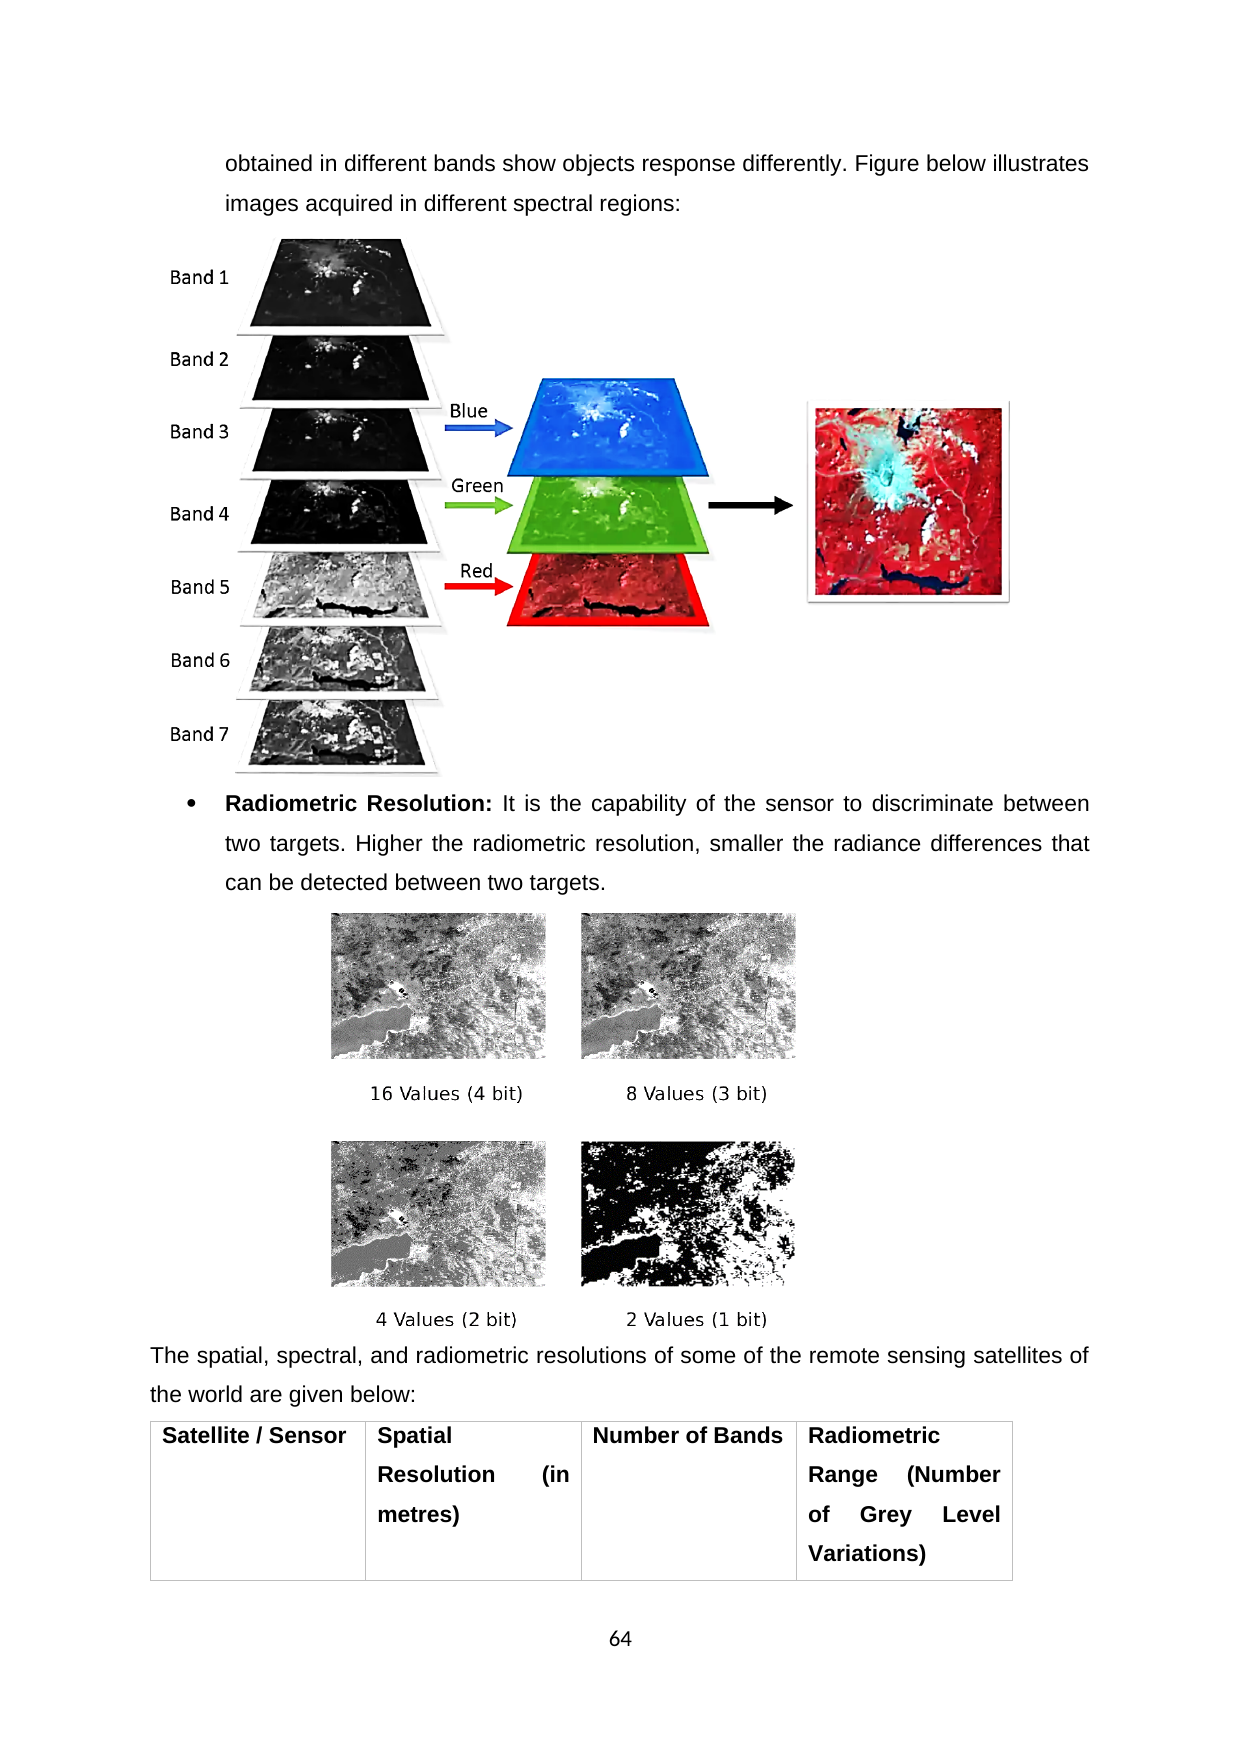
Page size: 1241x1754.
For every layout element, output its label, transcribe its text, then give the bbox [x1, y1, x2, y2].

table_header Radiometric Range (Number of Grey Level Variations) [797, 1422, 1012, 1579]
list Radiometric Resolution: It is the capability of the sensor to discriminate between two targets. Higher the radiometric resolution, smaller the radiance differences that can be detected between two targets. [187, 790, 1090, 896]
text The spatial, spectral, and radiometric resolutions of some of the remote sensing satellites of the world are given below: [150, 1342, 1090, 1407]
table_header Number of Bands [582, 1422, 796, 1579]
table_header Spatial Resolution (in metres) [366, 1422, 581, 1579]
table_header Satellite / Sensor [151, 1422, 365, 1579]
picture [327, 908, 802, 1328]
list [187, 150, 1090, 216]
picture [150, 228, 1013, 777]
